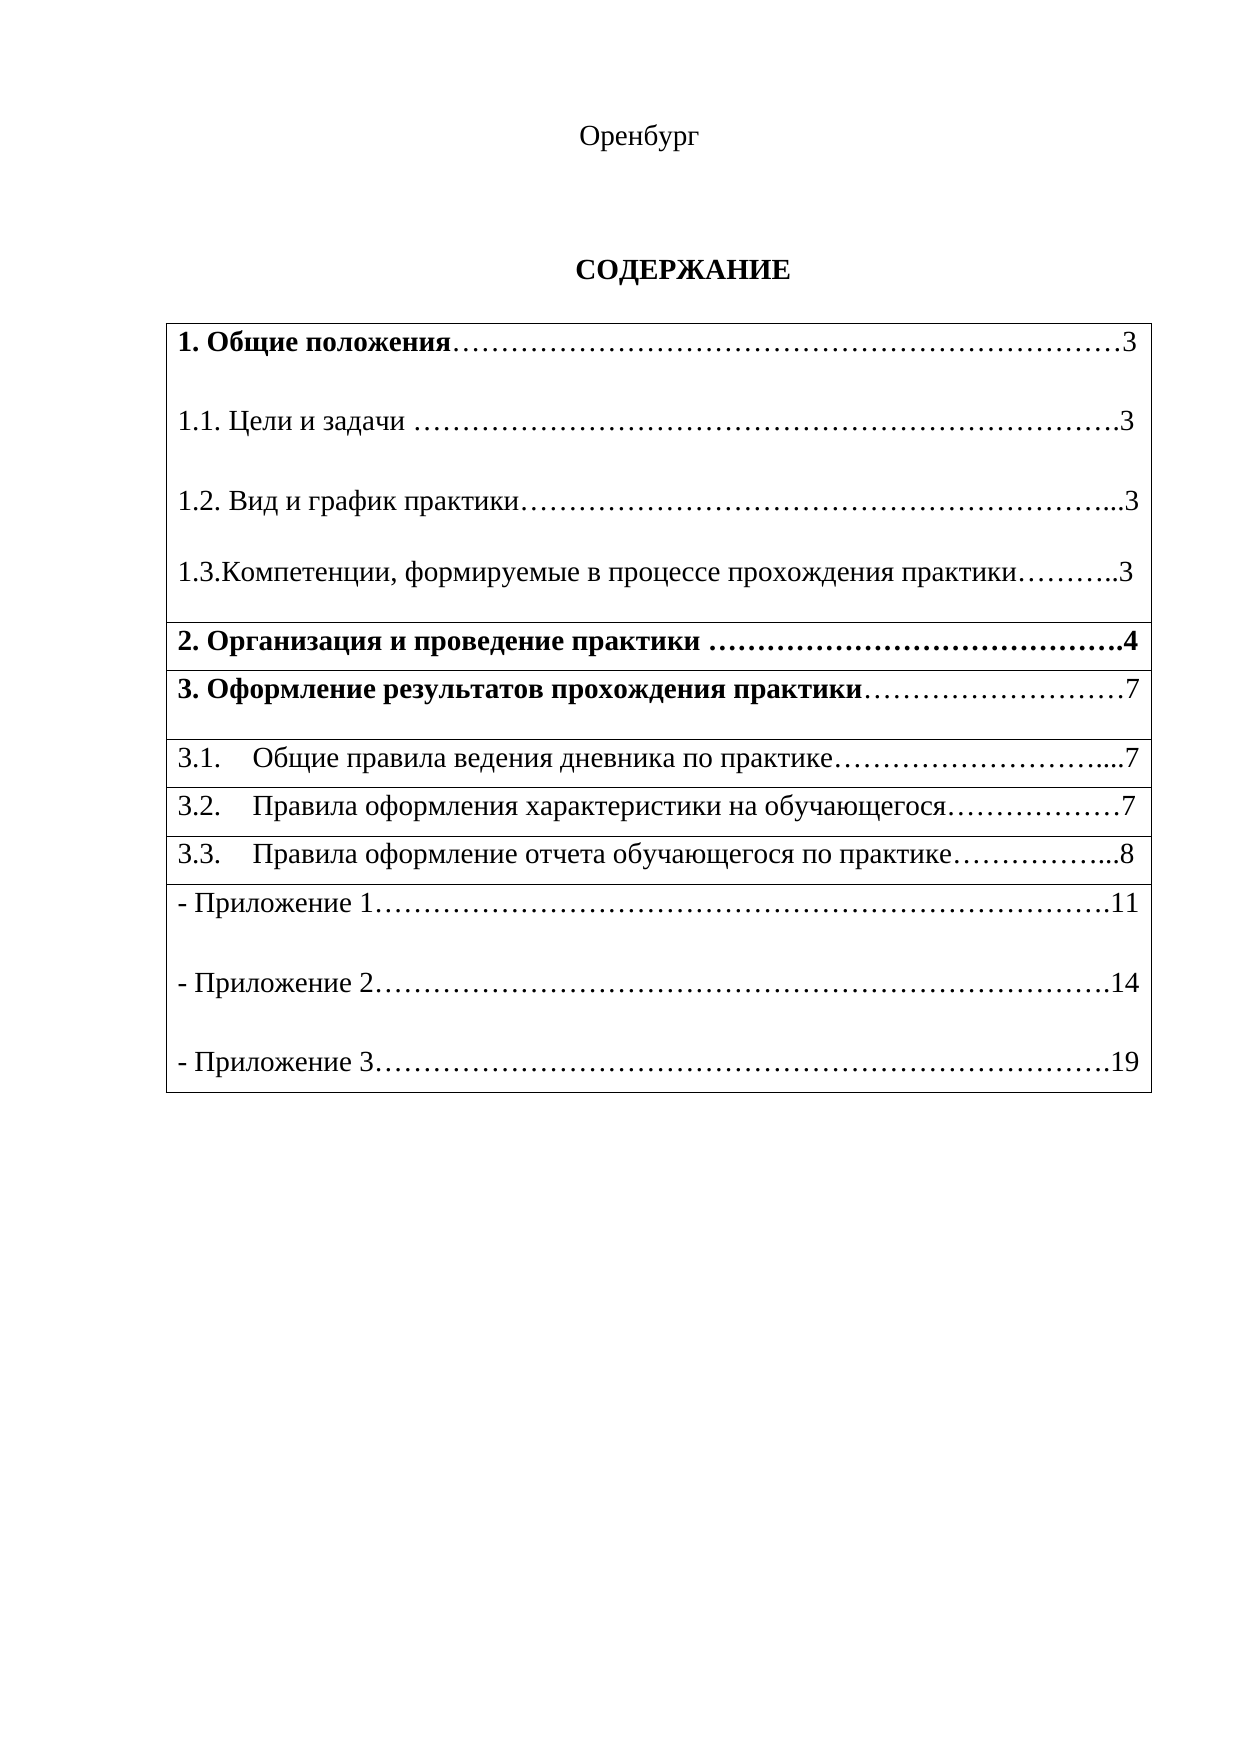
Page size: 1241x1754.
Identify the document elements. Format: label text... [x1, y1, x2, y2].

text Оренбург [177, 118, 1152, 152]
table_cell Правила оформления характеристики на обучающегося………………7 [167, 788, 1151, 836]
table_cell - Приложение 1………………………………………………………………….11 - Приложение 2………………………………………………………………….14 - Приложение 3………………………………………………………………….19 [167, 885, 1151, 1092]
text СОДЕРЖАНИЕ [214, 252, 1152, 285]
table_cell 3. Оформление результатов прохождения практики………………………7 [167, 671, 1151, 739]
table_header 1. Общие положения……………………………………………………………3 1.1. Цели и задачи ……………………………………………………………….3 1.2. Вид и график практики……………………………………………………...3 1.3.Компетенции, формируемые в процессе прохождения практики………..3 [167, 324, 1151, 622]
table_cell Правила оформление отчета обучающегося по практике……………...8 [167, 837, 1151, 884]
table_cell 2. Организация и проведение практики …………………………………….4 [167, 623, 1151, 670]
table_cell Общие правила ведения дневника по практике………………………....7 [167, 740, 1151, 787]
